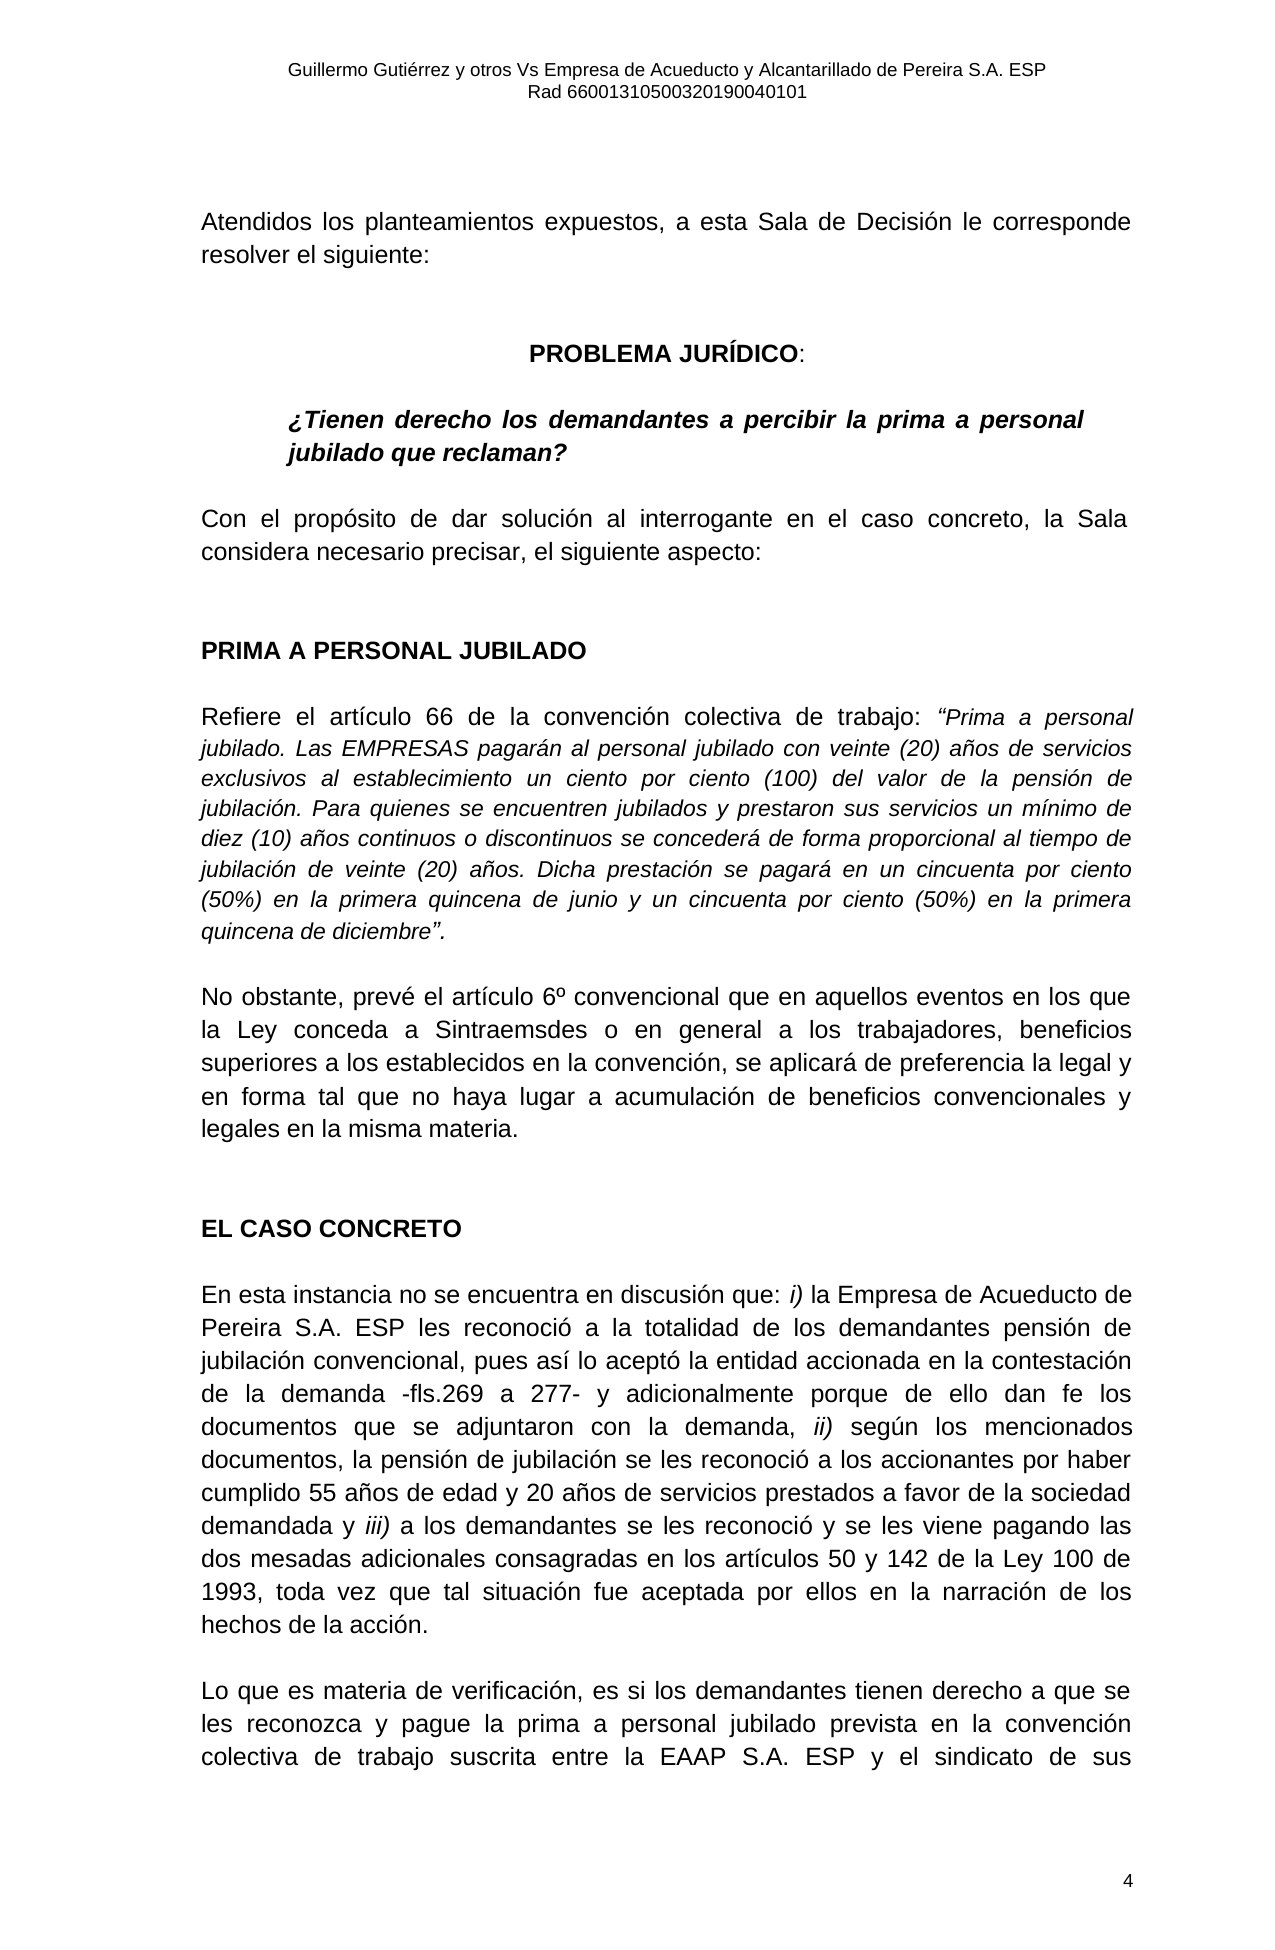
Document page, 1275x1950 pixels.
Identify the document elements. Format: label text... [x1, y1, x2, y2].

text PRIMA A PERSONAL JUBILADO [201, 636, 1133, 665]
text ¿Tienen derecho los demandantes a percibir la prima a personal jubilado que reclaman? [288, 405, 1085, 467]
text No obstante, prevé el artículo 6º convencional que en aquellos eventos en los que la Ley conceda a Sintraemsdes o en general a los trabajadores, beneficios superiores a los establecidos en la convención, se aplicará de preferencia la legal y en forma tal que no haya lugar a acumulación de beneficios convencionales y legales en la misma materia. [201, 982, 1133, 1143]
text En esta instancia no se encuentra en discusión que: i) la Empresa de Acueducto de Pereira S.A. ESP les reconoció a la totalidad de los demandantes pensión de jubilación convencional, pues así lo aceptó la entidad accionada en la contestación de la demanda -fls.269 a 277- y adicionalmente porque de ello dan fe los documentos que se adjuntaron con la demanda, ii) según los mencionados documentos, la pensión de jubilación se les reconoció a los accionantes por haber cumplido 55 años de edad y 20 años de servicios prestados a favor de la sociedad demandada y iii) a los demandantes se les reconoció y se les viene pagando las dos mesadas adicionales consagradas en los artículos 50 y 142 de la Ley 100 de 1993, toda vez que tal situación fue aceptada por ellos en la narración de los hechos de la acción. [201, 1279, 1133, 1638]
text EL CASO CONCRETO [201, 1213, 1133, 1242]
text Refiere el artículo 66 de la convención colectiva de trabajo: “Prima a personal jubilado. Las EMPRESAS pagarán al personal jubilado con veinte (20) años de servicios exclusivos al establecimiento un ciento por ciento (100) del valor de la pensión de jubilación. Para quienes se encuentren jubilados y prestaron sus servicios un mínimo de diez (10) años continuos o discontinuos se concederá de forma proporcional al tiempo de jubilación de veinte (20) años. Dicha prestación se pagará en un cincuenta por ciento (50%) en la primera quincena de junio y un cincuenta por ciento (50%) en la primera quincena de diciembre”. [201, 702, 1133, 945]
text PROBLEMA JURÍDICO: [201, 339, 1133, 368]
text Con el propósito de dar solución al interrogante en el caso concreto, la Sala considera necesario precisar, el siguiente aspecto: [201, 504, 1128, 566]
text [201, 1676, 1133, 1771]
text Atendidos los planteamientos expuestos, a esta Sala de Decisión le corresponde resolver el siguiente: [201, 207, 1133, 268]
